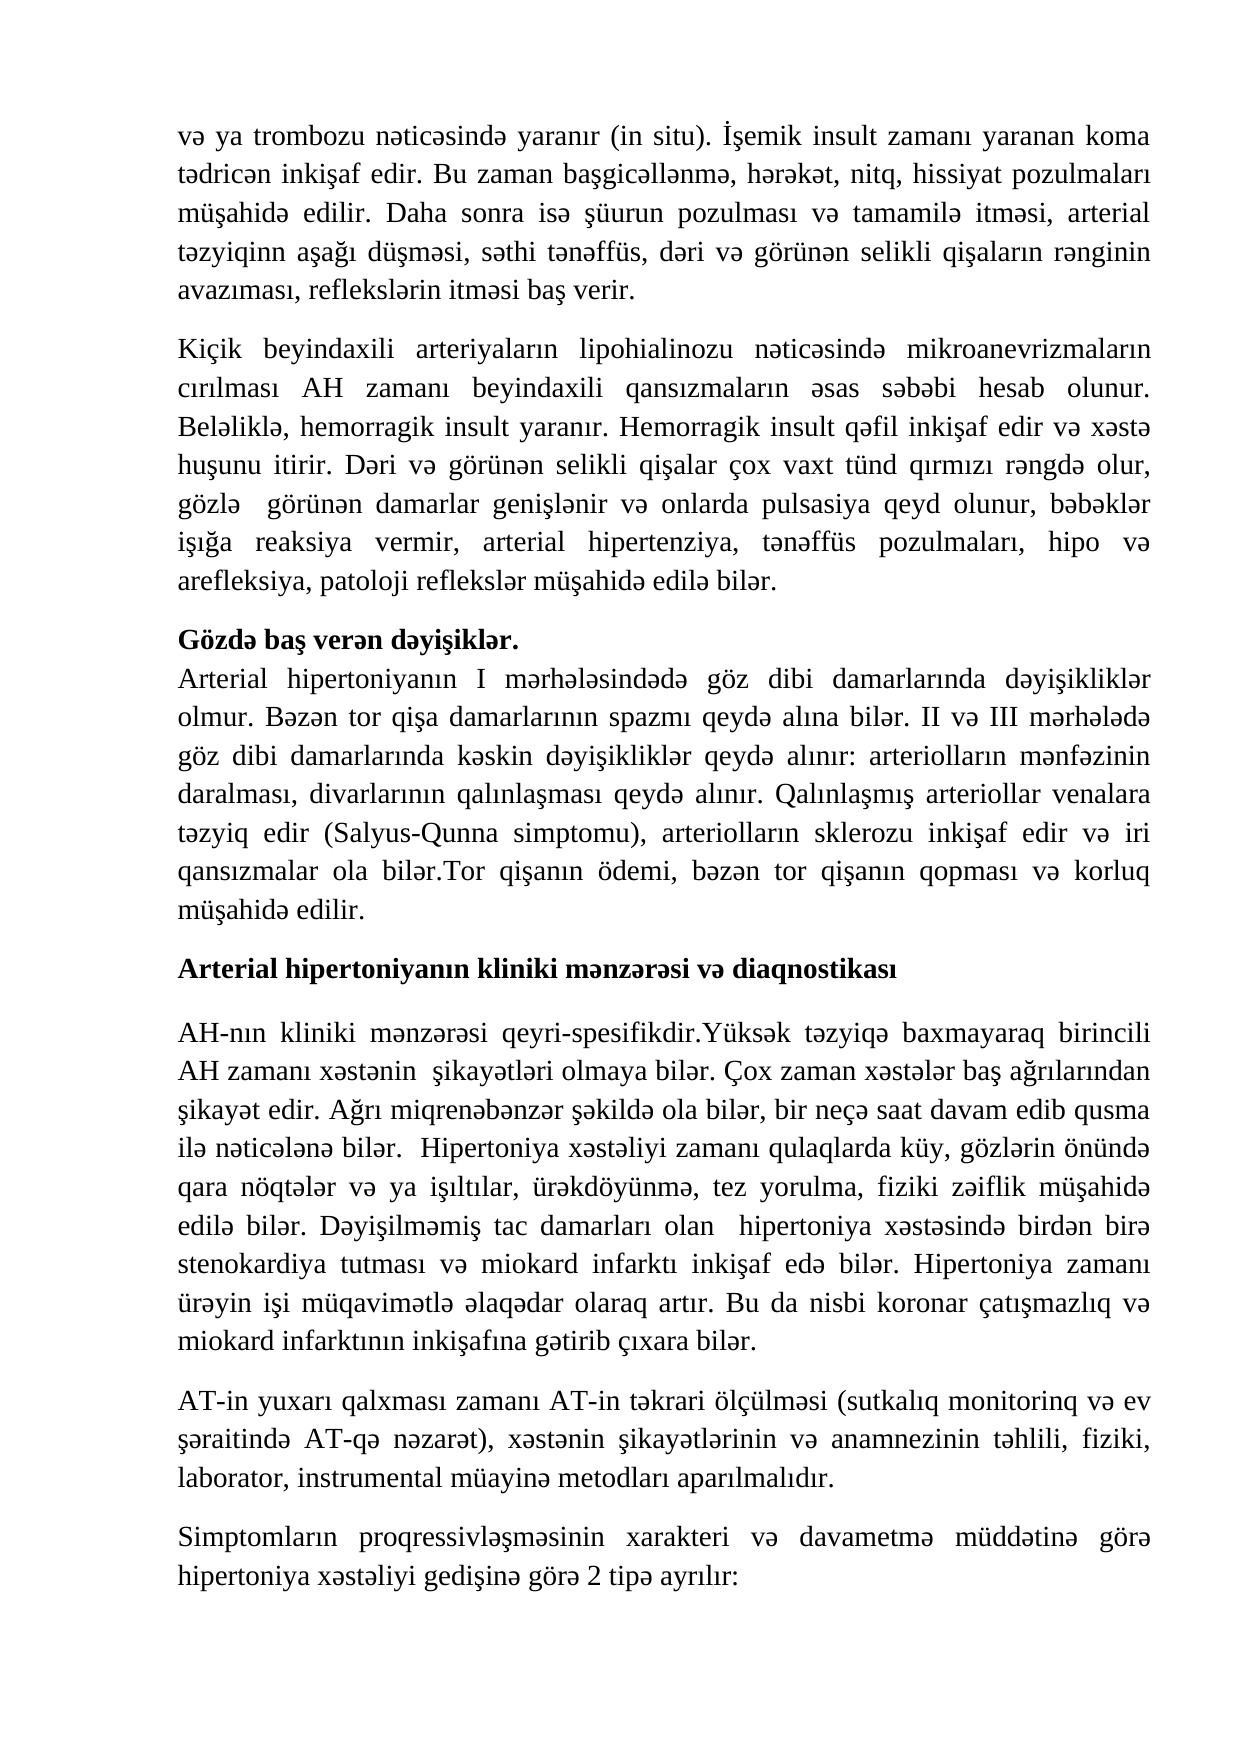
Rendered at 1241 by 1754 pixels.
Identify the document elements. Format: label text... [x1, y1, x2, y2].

text Simptomların proqressivləşməsinin xarakteri və davametmə müddətinə görə hipertoniya xəstəliyi gedişinə görə 2 tipə ayrılır: [177, 1519, 1152, 1591]
text AH-nın kliniki mənzərəsi qeyri-spesifikdir.Yüksək təzyiqə baxmayaraq birincili AH zamanı xəstənin şikayətləri olmaya bilər. Çox zaman xəstələr baş ağrılarından şikayət edir. Ağrı miqrenəbənzər şəkildə ola bilər, bir neçə saat davam edib qusma ilə nəticələnə bilər. Hipertoniya xəstəliyi zamanı qulaqlarda küy, gözlərin önündə qara nöqtələr və ya işıltılar, ürəkdöyünmə, tez yorulma, fiziki zəiflik müşahidə edilə bilər. Dəyişilməmiş tac damarları olan hipertoniya xəstəsində birdən birə stenokardiya tutması və miokard infarktı inkişaf edə bilər. Hipertoniya zamanı ürəyin işi müqavimətlə əlaqədar olaraq artır. Bu da nisbi koronar çatışmazlıq və miokard infarktının inkişafına gətirib çıxara bilər. [177, 1015, 1152, 1357]
list Gözdə baş verən dəyişiklər. [177, 622, 1152, 656]
text Kiçik beyindaxili arteriyaların lipohialinozu nəticəsində mikroanevrizmaların cırılması AH zamanı beyindaxili qansızmaların əsas səbəbi hesab olunur. Beləliklə, hemorragik insult yaranır. Hemorragik insult qəfil inkişaf edir və xəstə huşunu itirir. Dəri və görünən selikli qişalar çox vaxt tünd qırmızı rəngdə olur, gözlə görünən damarlar genişlənir və onlarda pulsasiya qeyd olunur, bəbəklər işığa reaksiya vermir, arterial hipertenziya, tənəffüs pozulmaları, hipo və arefleksiya, patoloji reflekslər müşahidə edilə bilər. [177, 332, 1152, 596]
text Arterial hipertoniyanın kliniki mənzərəsi və diaqnostikası [177, 951, 1152, 985]
text AT-in yuxarı qalxması zamanı AT-in təkrari ölçülməsi (sutkalıq monitorinq və ev şəraitində AT-qə nəzarət), xəstənin şikayətlərinin və anamnezinin təhlili, fiziki, laborator, instrumental müayinə metodları aparılmalıdır. [177, 1383, 1152, 1493]
list Arterial hipertoniyanın I mərhələsindədə göz dibi damarlarında dəyişikliklər olmur. Bəzən tor qişa damarlarının spazmı qeydə alına bilər. II və III mərhələdə göz dibi damarlarında kəskin dəyişikliklər qeydə alınır: arteriolların mənfəzinin daralması, divarlarının qalınlaşması qeydə alınır. Qalınlaşmış arteriollar venalara təzyiq edir (Salyus-Qunna simptomu), arteriolların sklerozu inkişaf edir və iri qansızmalar ola bilər.Tor qişanın ödemi, bəzən tor qişanın qopması və korluq müşahidə edilir. [177, 661, 1152, 926]
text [177, 118, 1152, 306]
